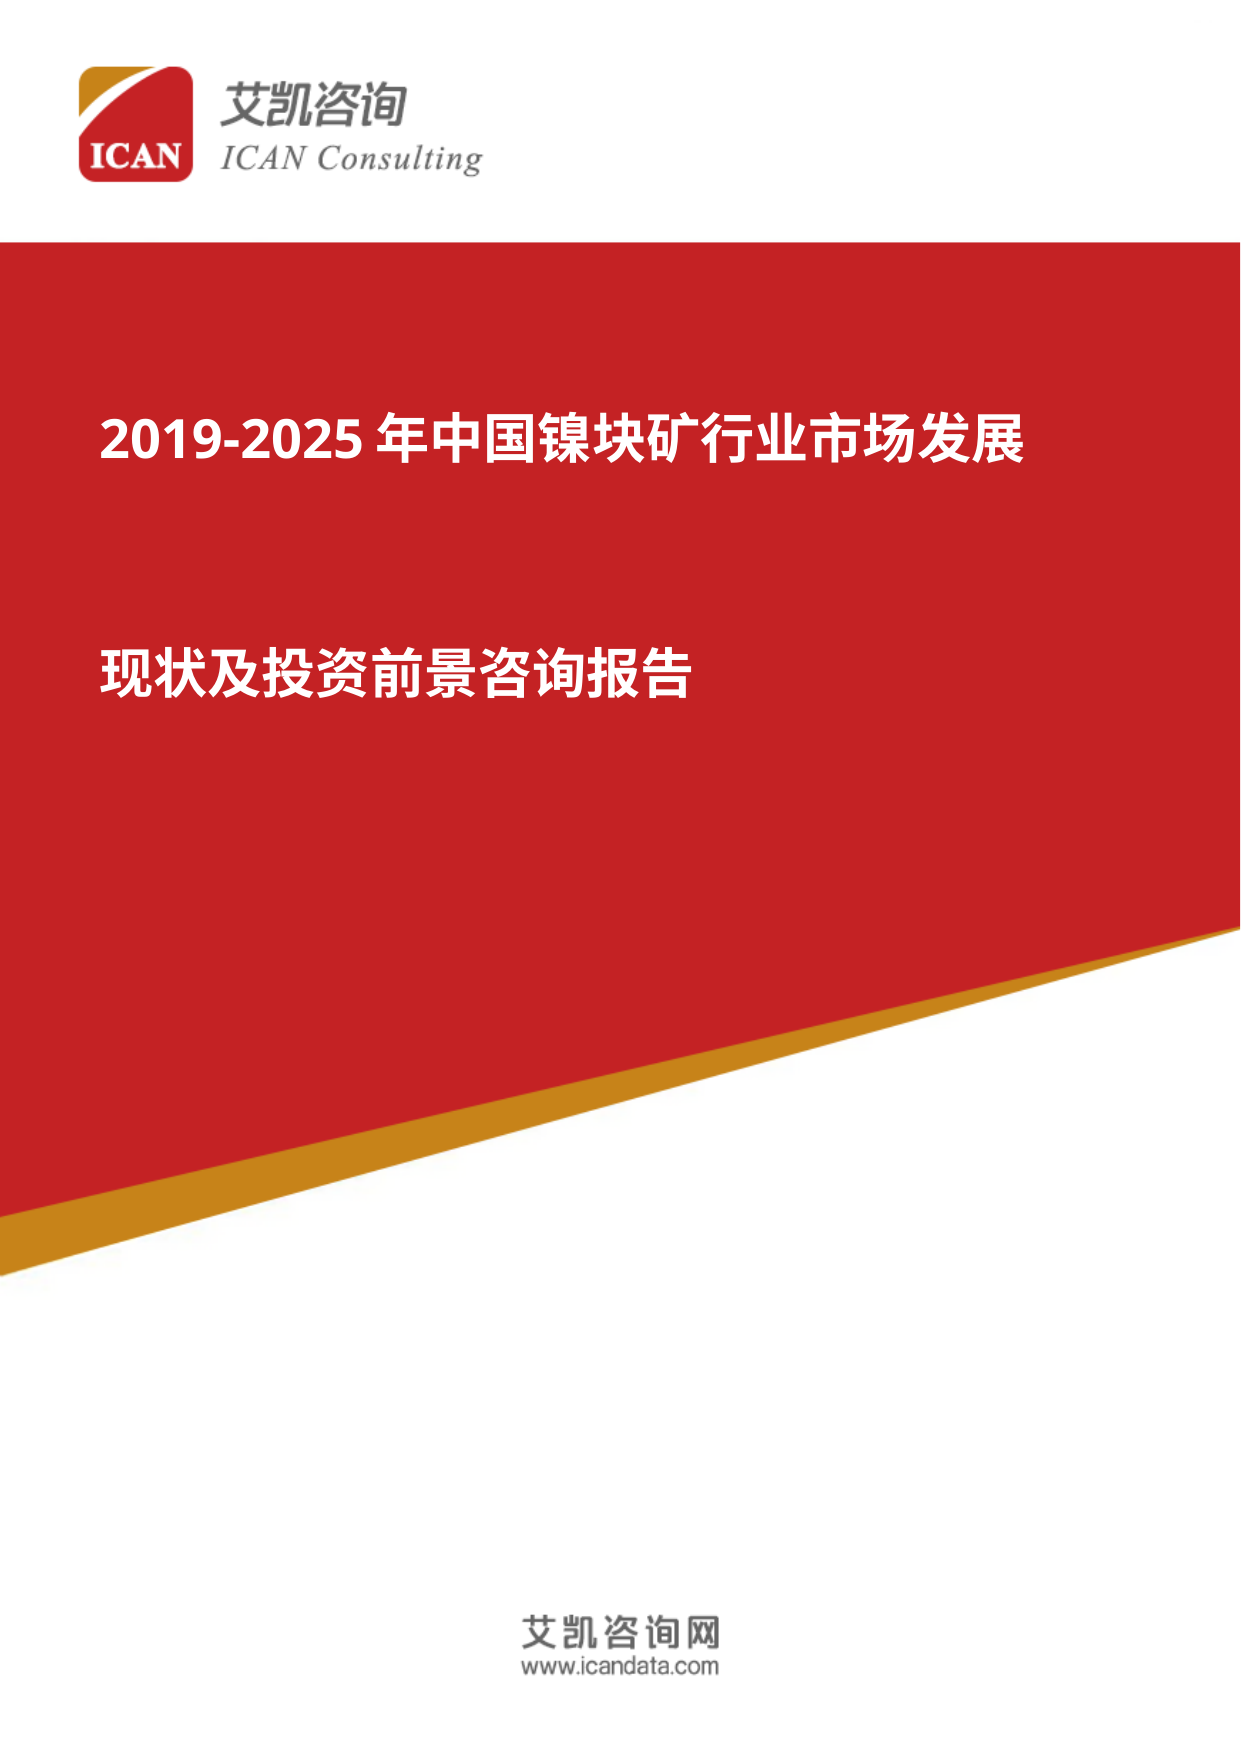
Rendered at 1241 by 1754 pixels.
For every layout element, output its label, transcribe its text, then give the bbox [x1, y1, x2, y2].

subtitle 2019-2025年中国镍块矿行业市场发展现状及投资前景咨询报告 [99, 386, 1053, 718]
picture [0, 5, 1241, 1754]
